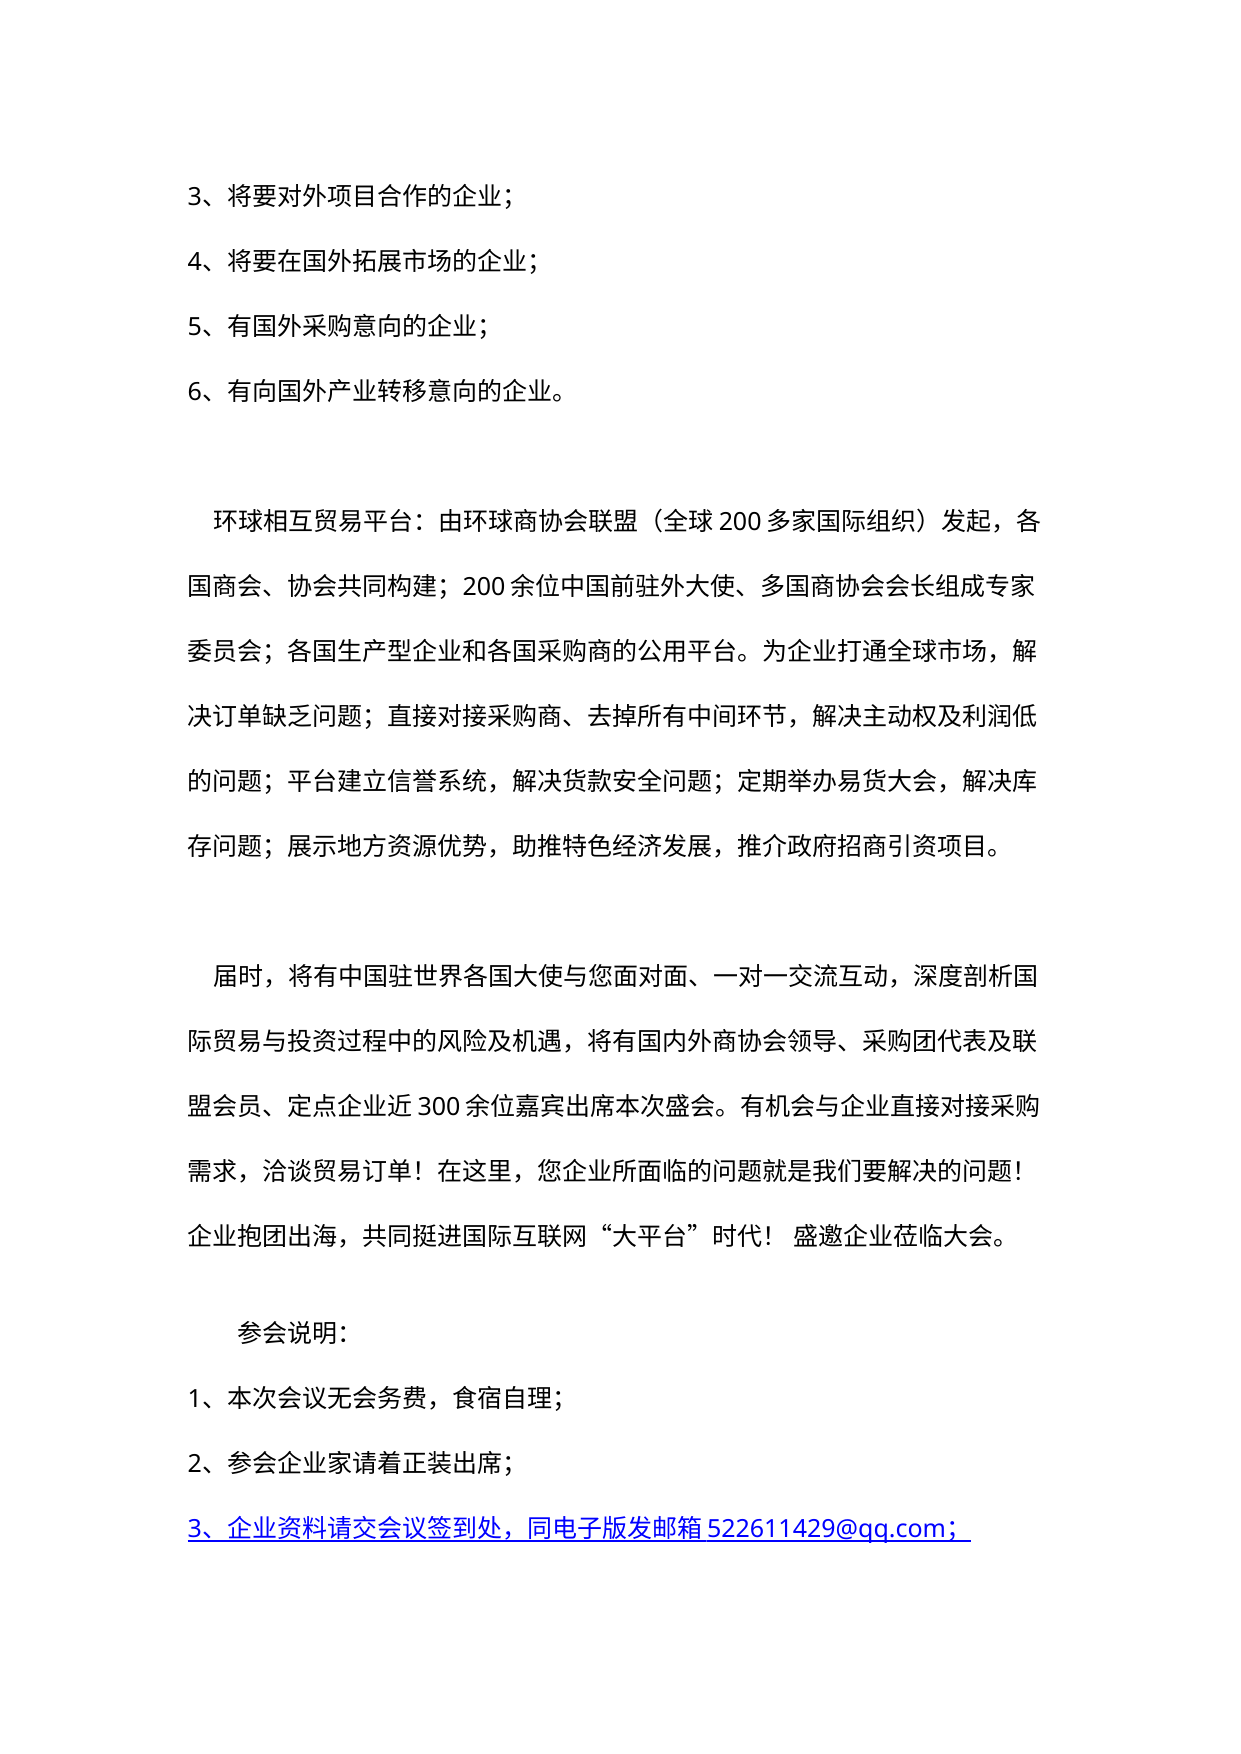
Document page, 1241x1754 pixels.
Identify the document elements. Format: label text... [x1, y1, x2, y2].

text 环球相互贸易平台：由环球商协会联盟（全球200多家国际组织）发起，各国商会、协会共同构建；200余位中国前驻外大使、多国商协会会长组成专家委员会；各国生产型企业和各国采购商的公用平台。为企业打通全球市场，解决订单缺乏问题；直接对接采购商、去掉所有中间环节，解决主动权及利润低的问题；平台建立信誉系统，解决货款安全问题；定期举办易货大会，解决库存问题；展示地方资源优势，助推特色经济发展，推介政府招商引资项目。 [187, 487, 1053, 942]
text 届时，将有中国驻世界各国大使与您面对面、一对一交流互动，深度剖析国际贸易与投资过程中的风险及机遇，将有国内外商协会领导、采购团代表及联盟会员、定点企业近300余位嘉宾出席本次盛会。有机会与企业直接对接采购需求，洽谈贸易订单！在这里，您企业所面临的问题就是我们要解决的问题！企业抱团出海，共同挺进国际互联网“大平台”时代！ 盛邀企业莅临大会。 [187, 942, 1053, 1299]
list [187, 162, 1053, 487]
text 参会说明： 1、本次会议无会务费，食宿自理； 2、参会企业家请着正装出席； 3、企业资料请交会议签到处，同电子版发邮箱522611429@qq.com； [187, 1299, 1053, 1559]
